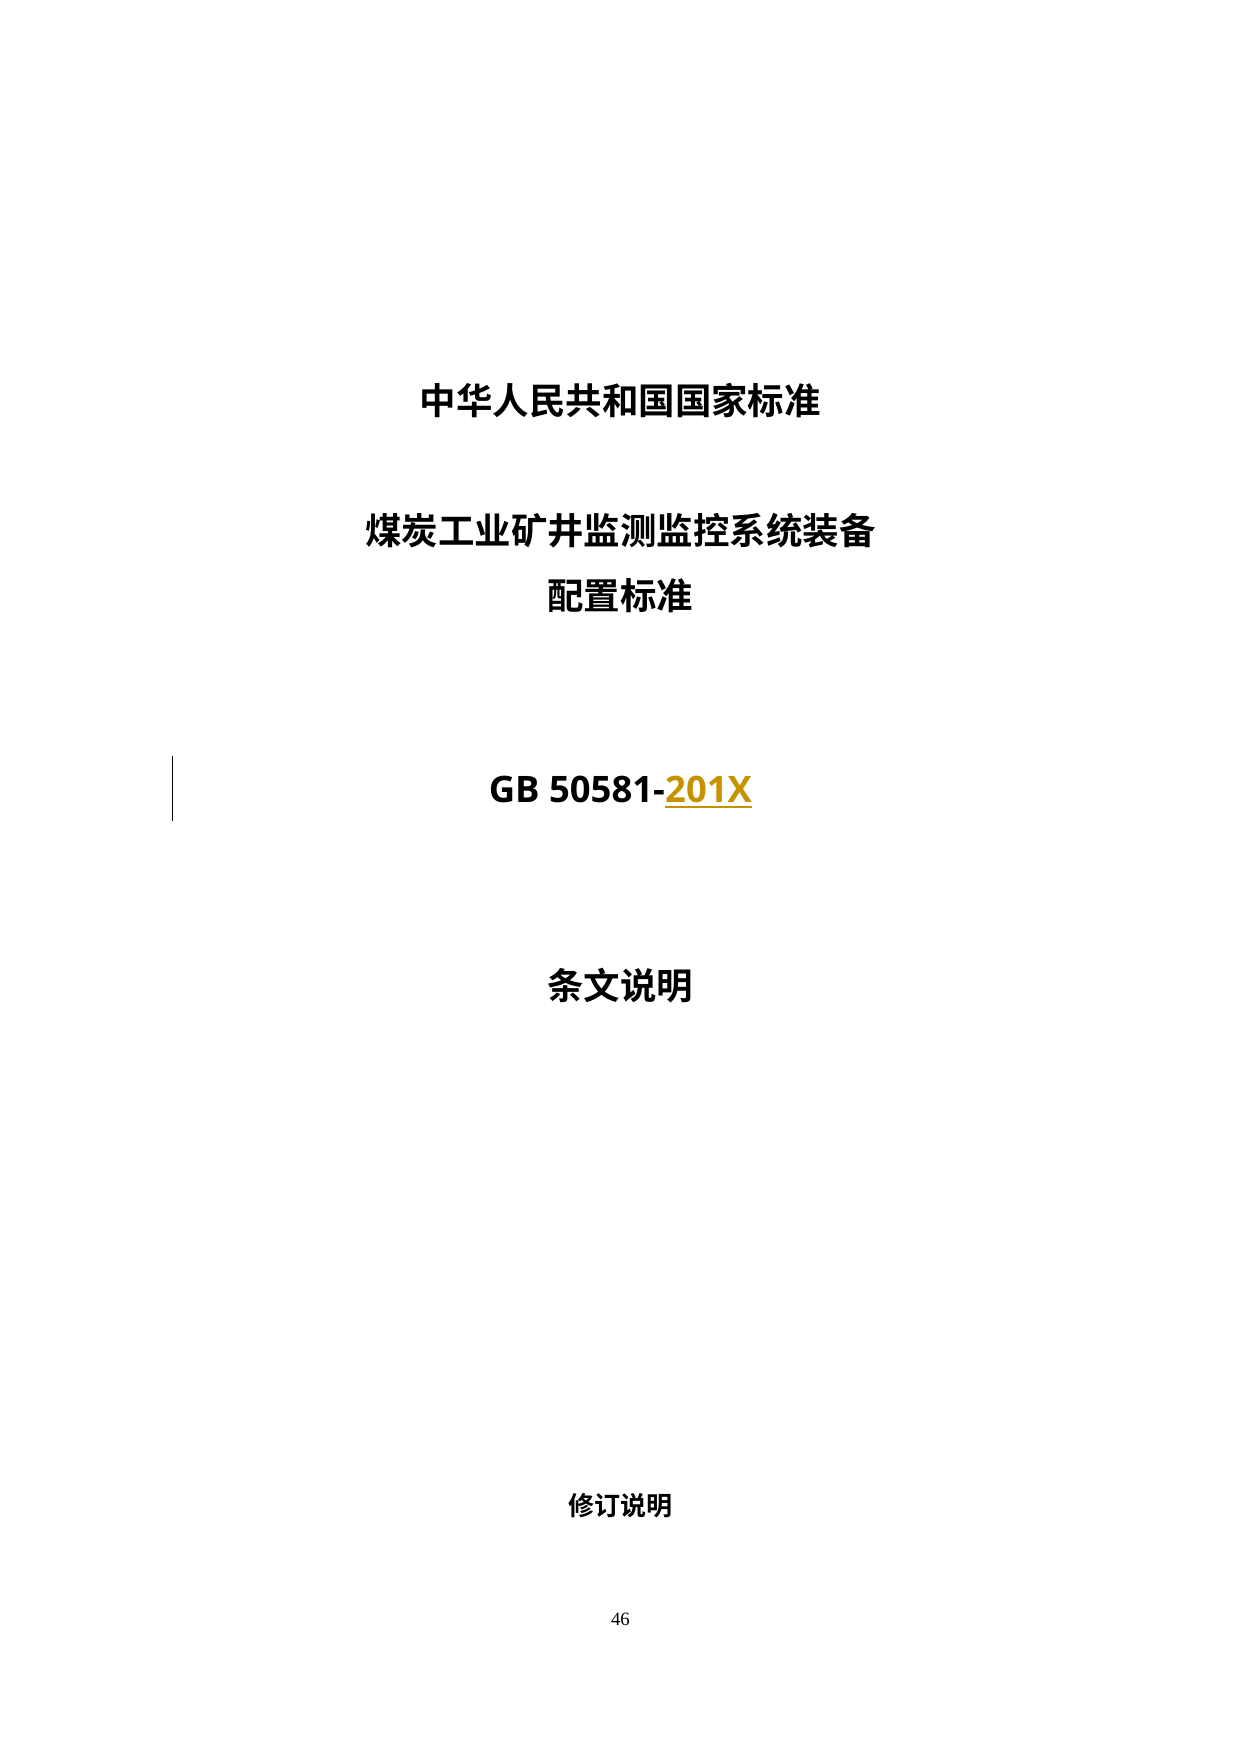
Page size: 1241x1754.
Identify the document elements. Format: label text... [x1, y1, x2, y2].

subtitle 修订说明 [187, 1471, 1053, 1536]
text 煤炭工业矿井监测监控系统装备 [187, 496, 1053, 561]
text 条文说明 [187, 951, 1053, 1016]
text 中华人民共和国国家标准 [187, 366, 1053, 431]
text 配置标准 [187, 561, 1053, 626]
text GB 50581- [187, 756, 1053, 821]
